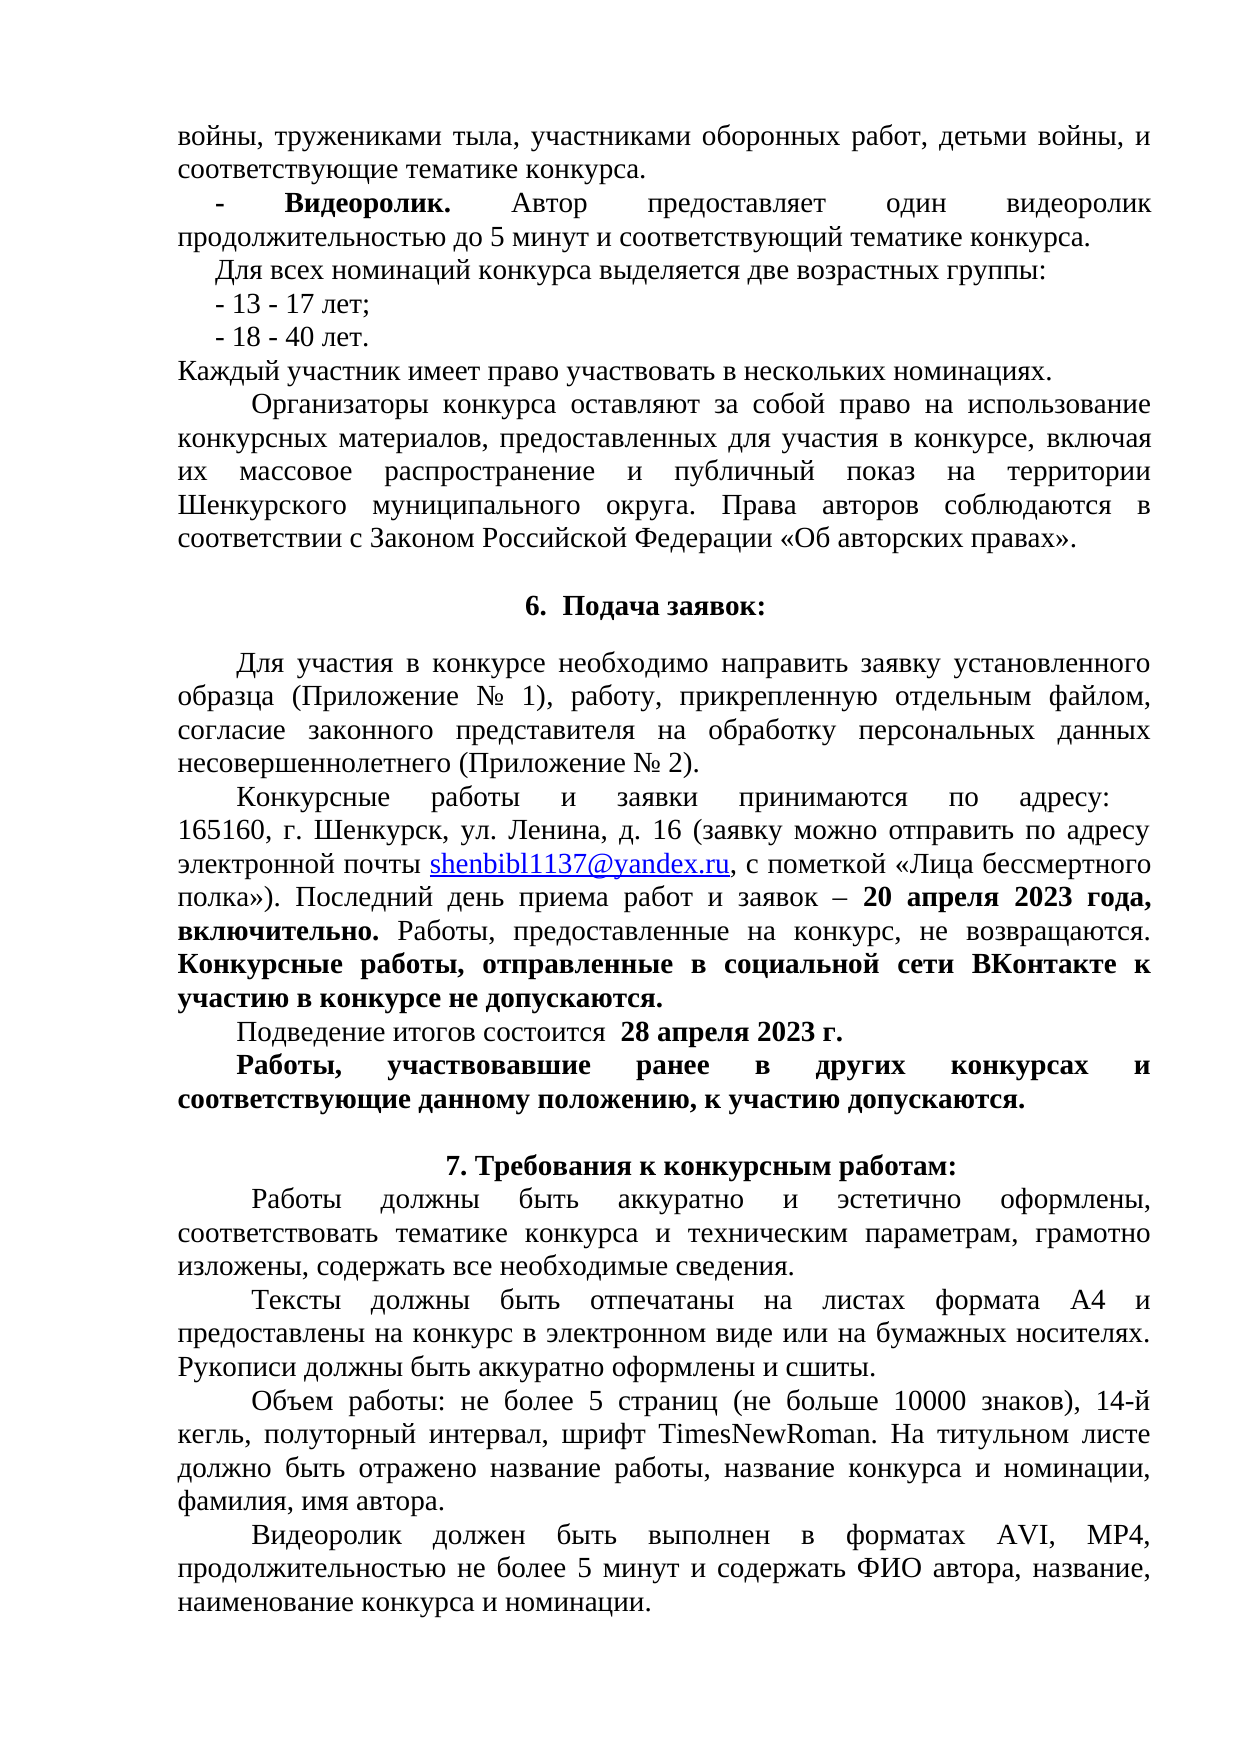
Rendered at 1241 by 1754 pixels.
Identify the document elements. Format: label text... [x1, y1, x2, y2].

text Объем работы: не более 5 страниц (не больше 10000 знаков), 14-й кегль, полуторный интервал, шрифт TimesNewRoman. На титульном листе должно быть отражено название работы, название конкурса и номинации, фамилия, имя автора. [177, 1383, 1152, 1517]
text 7. Требования к конкурсным работам: [177, 1148, 1152, 1181]
text Конкурсные работы и заявки принимаются по адресу: 165160, г. Шенкурск, ул. Ленина, д. 16 (заявку можно отправить по адресу электронной почты shenbibl1137@yandex.ru, с пометкой «Лица бессмертного полка»). Последний день приема работ и заявок – 20 апреля 2023 года, включительно. Работы, предоставленные на конкурс, не возвращаются. Конкурсные работы, отправленные в социальной сети ВКонтакте к участию в конкурсе не допускаются. [177, 779, 1152, 1014]
text Подведение итогов состоится 28 апреля 2023 г. [177, 1014, 1152, 1047]
text Тексты должны быть отпечатаны на листах формата А4 и предоставлены на конкурс в электронном виде или на бумажных носителях. Рукописи должны быть аккуратно оформлены и сшиты. [177, 1282, 1152, 1383]
text - 18 - 40 лет. [177, 319, 1152, 353]
list Для всех номинаций конкурса выделяется две возрастных группы: [177, 252, 1152, 286]
text Видеоролик должен быть выполнен в форматах AVI, MP4, продолжительностью не более 5 минут и содержать ФИО автора, название, наименование конкурса и номинации. [177, 1517, 1152, 1617]
text - 13 - 17 лет; [177, 286, 1152, 319]
text Работы, участвовавшие ранее в других конкурсах и соответствующие данному положению, к участию допускаются. [177, 1047, 1152, 1114]
text - Видеоролик. Автор предоставляет один видеоролик продолжительностью до 5 минут и соответствующий тематике конкурса. [177, 185, 1152, 252]
text Каждый участник имеет право участвовать в нескольких номинациях. [177, 353, 1152, 386]
text Для участия в конкурсе необходимо направить заявку установленного образца (Приложение № 1), работу, прикрепленную отдельным файлом, согласие законного представителя на обработку персональных данных несовершеннолетнего (Приложение № 2). [177, 645, 1152, 779]
text Работы должны быть аккуратно и эстетично оформлены, соответствовать тематике конкурса и техническим параметрам, грамотно изложены, содержать все необходимые сведения. [177, 1181, 1152, 1282]
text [177, 118, 1152, 185]
list Подача заявок: [215, 588, 1076, 621]
text Организаторы конкурса оставляют за собой право на использование конкурсных материалов, предоставленных для участия в конкурсе, включая их массовое распространение и публичный показ на территории Шенкурского муниципального округа. Права авторов соблюдаются в соответствии с Законом Российской Федерации «Об авторских правах». [177, 386, 1152, 554]
